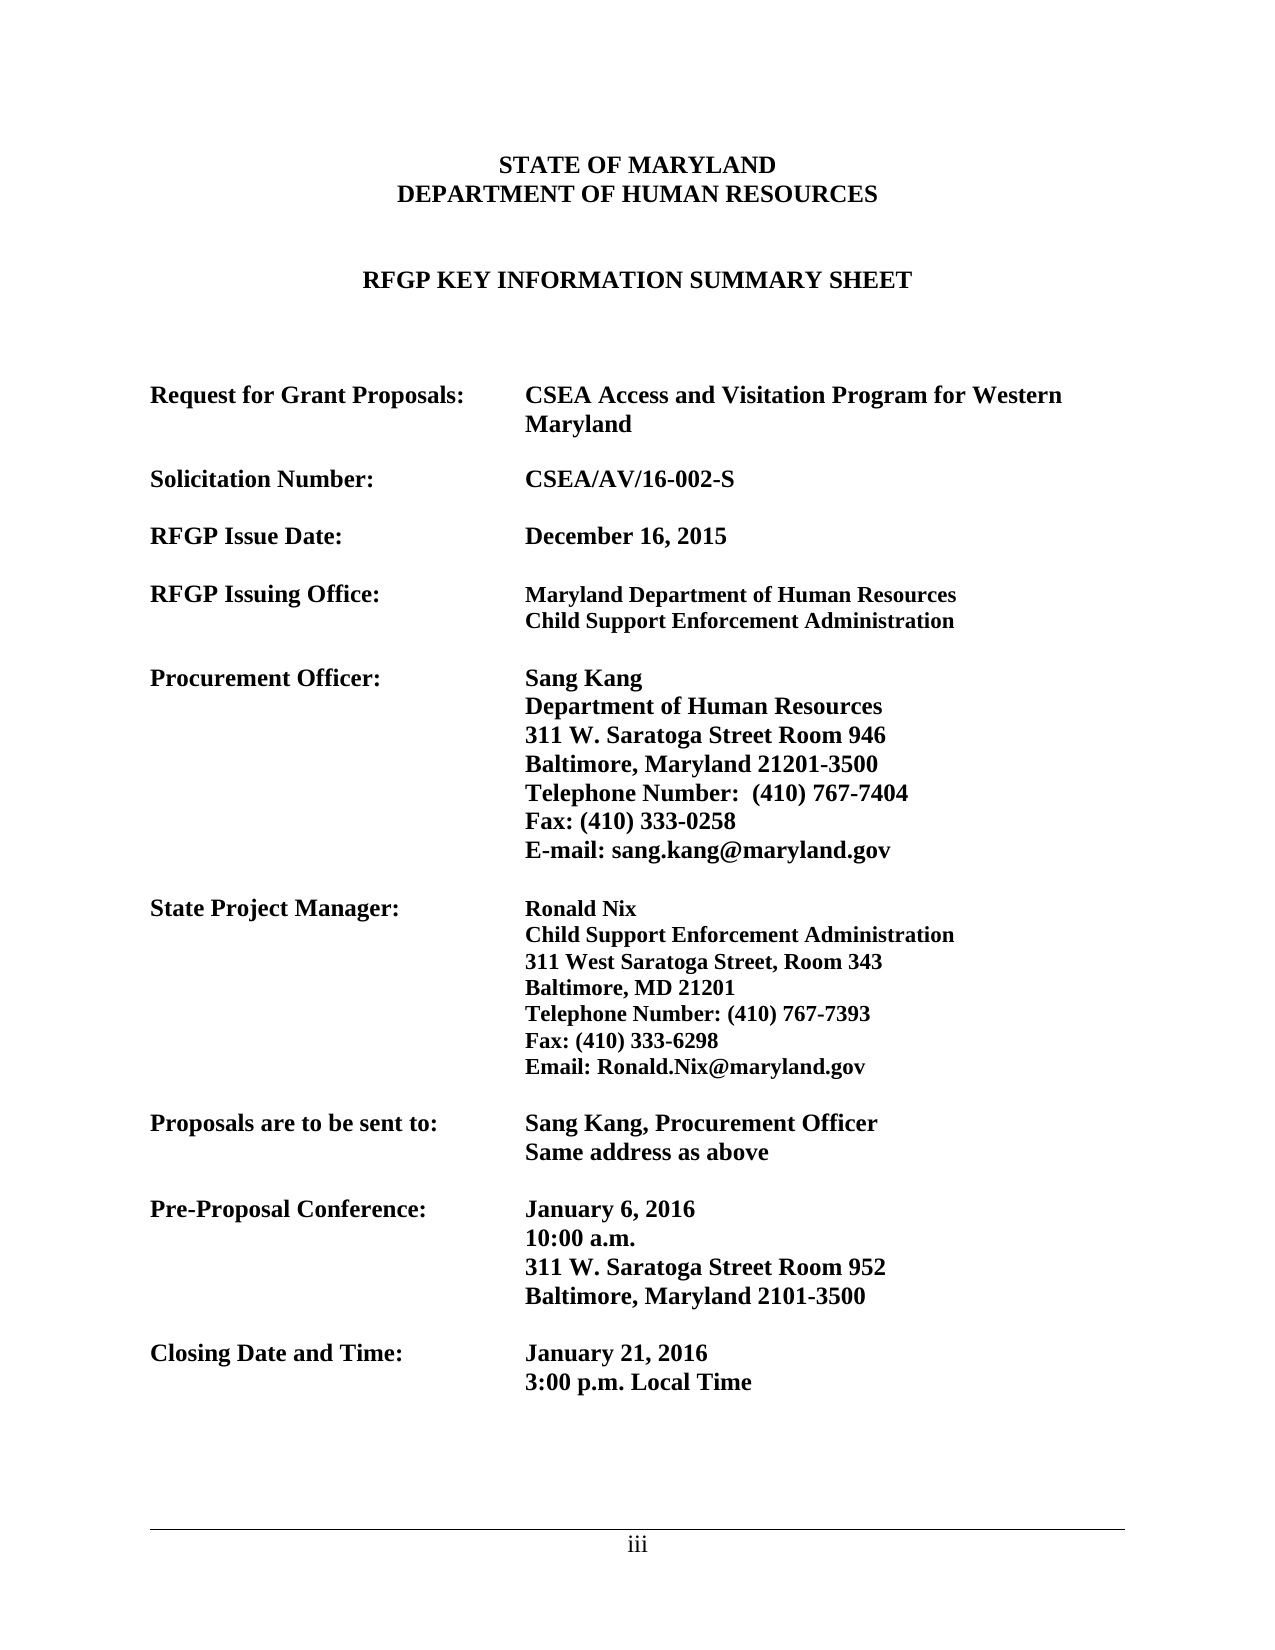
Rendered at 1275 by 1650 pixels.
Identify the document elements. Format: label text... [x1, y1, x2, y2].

text Baltimore, Maryland 2101-3500 [150, 1281, 1125, 1309]
text 10:00 a.m. [150, 1223, 1125, 1252]
text Department of Human Resources [150, 691, 1125, 720]
text RFGP KEY INFORMATION SUMMARY SHEET [150, 265, 1125, 294]
text 311 West Saratoga Street, Room 343 [150, 948, 1125, 974]
text Child Support Enforcement Administration [150, 608, 1125, 634]
text RFGP Issuing Office: Maryland Department of Human Resources [150, 579, 1125, 608]
text Telephone Number: (410) 767-7393 [150, 1001, 1125, 1027]
subtitle RFGP Issue Date: December 16, 2015 [150, 521, 1125, 550]
text Proposals are to be sent to: Sang Kang, Procurement Officer [150, 1108, 1125, 1137]
text Fax: (410) 333-0258 [150, 806, 1125, 835]
text Email: Ronald.Nix@maryland.gov [450, 1053, 1125, 1079]
text Procurement Officer: Sang Kang [150, 663, 1125, 691]
subtitle STATE OF MARYLAND [150, 150, 1125, 179]
text Solicitation Number: CSEA/AV/16-002-S [150, 464, 1125, 493]
text 311 W. Saratoga Street Room 952 [150, 1252, 1125, 1281]
text 311 W. Saratoga Street Room 946 [150, 720, 1125, 749]
text Baltimore, MD 21201 [150, 974, 1125, 1001]
subtitle Request for Grant Proposals: CSEA Access and Visitation Program for Western Maryland [150, 380, 1125, 437]
text DEPARTMENT OF HUMAN RESOURCES [150, 179, 1125, 207]
text Child Support Enforcement Administration [150, 921, 1125, 948]
text State Project Manager: Ronald Nix [150, 893, 1125, 921]
text Fax: (410) 333-6298 [150, 1027, 1125, 1053]
text Telephone Number: (410) 767-7404 [150, 778, 1125, 806]
text Closing Date and Time: January 21, 2016 [150, 1338, 1125, 1367]
text Pre-Proposal Conference: January 6, 2016 [150, 1194, 1125, 1223]
text 3:00 p.m. Local Time [450, 1367, 1125, 1396]
text E-mail: sang.kang@maryland.gov [150, 835, 1125, 864]
text Baltimore, Maryland 21201-3500 [150, 749, 1125, 778]
text Same address as above [150, 1137, 1125, 1166]
